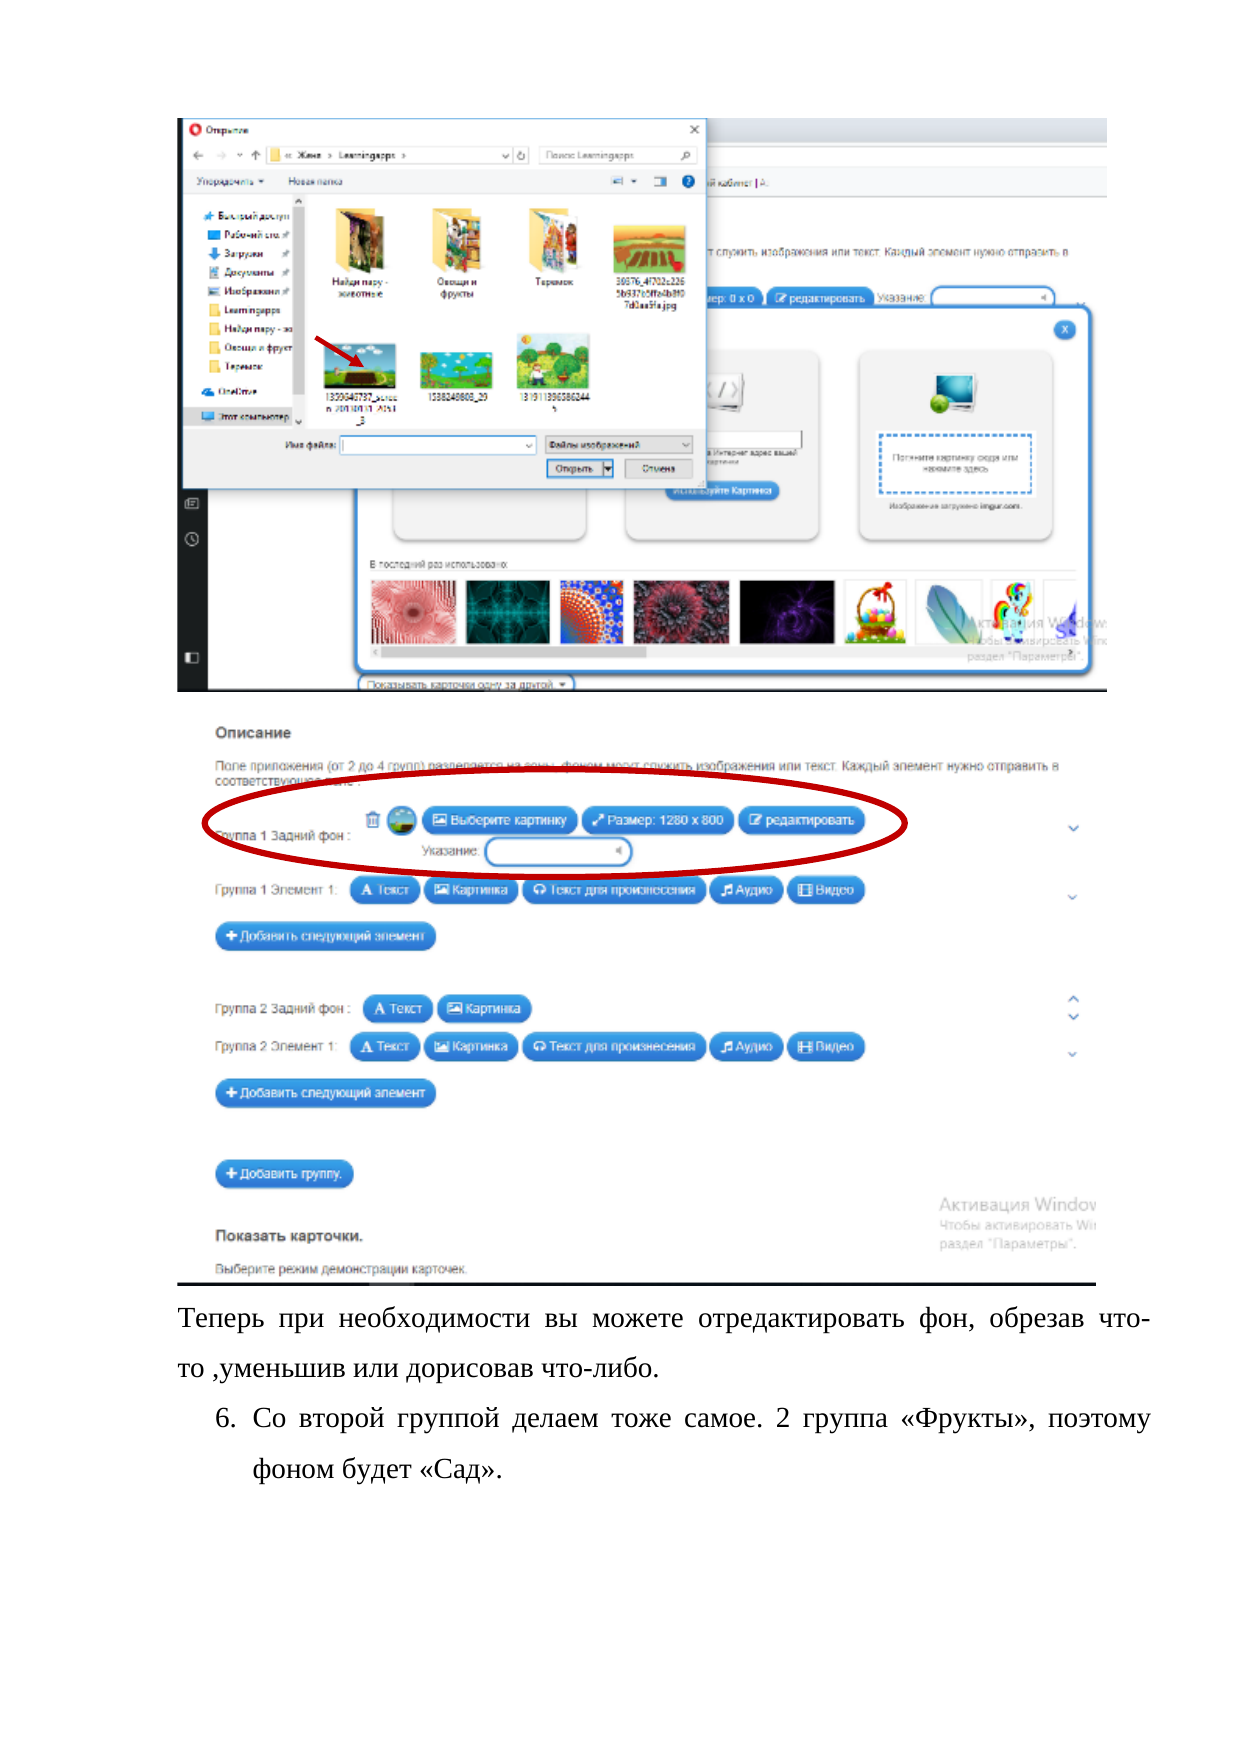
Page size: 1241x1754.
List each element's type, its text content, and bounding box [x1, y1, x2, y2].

picture [177, 118, 1107, 692]
text Теперь при необходимости вы можете отредактировать фон, обрезав что-то ,уменьшив или дорисовав что-либо. [177, 1300, 1152, 1384]
picture [177, 706, 1096, 1286]
list Со второй группой делаем тоже самое. 2 группа «Фрукты», поэтому фоном будет «Сад». [215, 1401, 1152, 1484]
